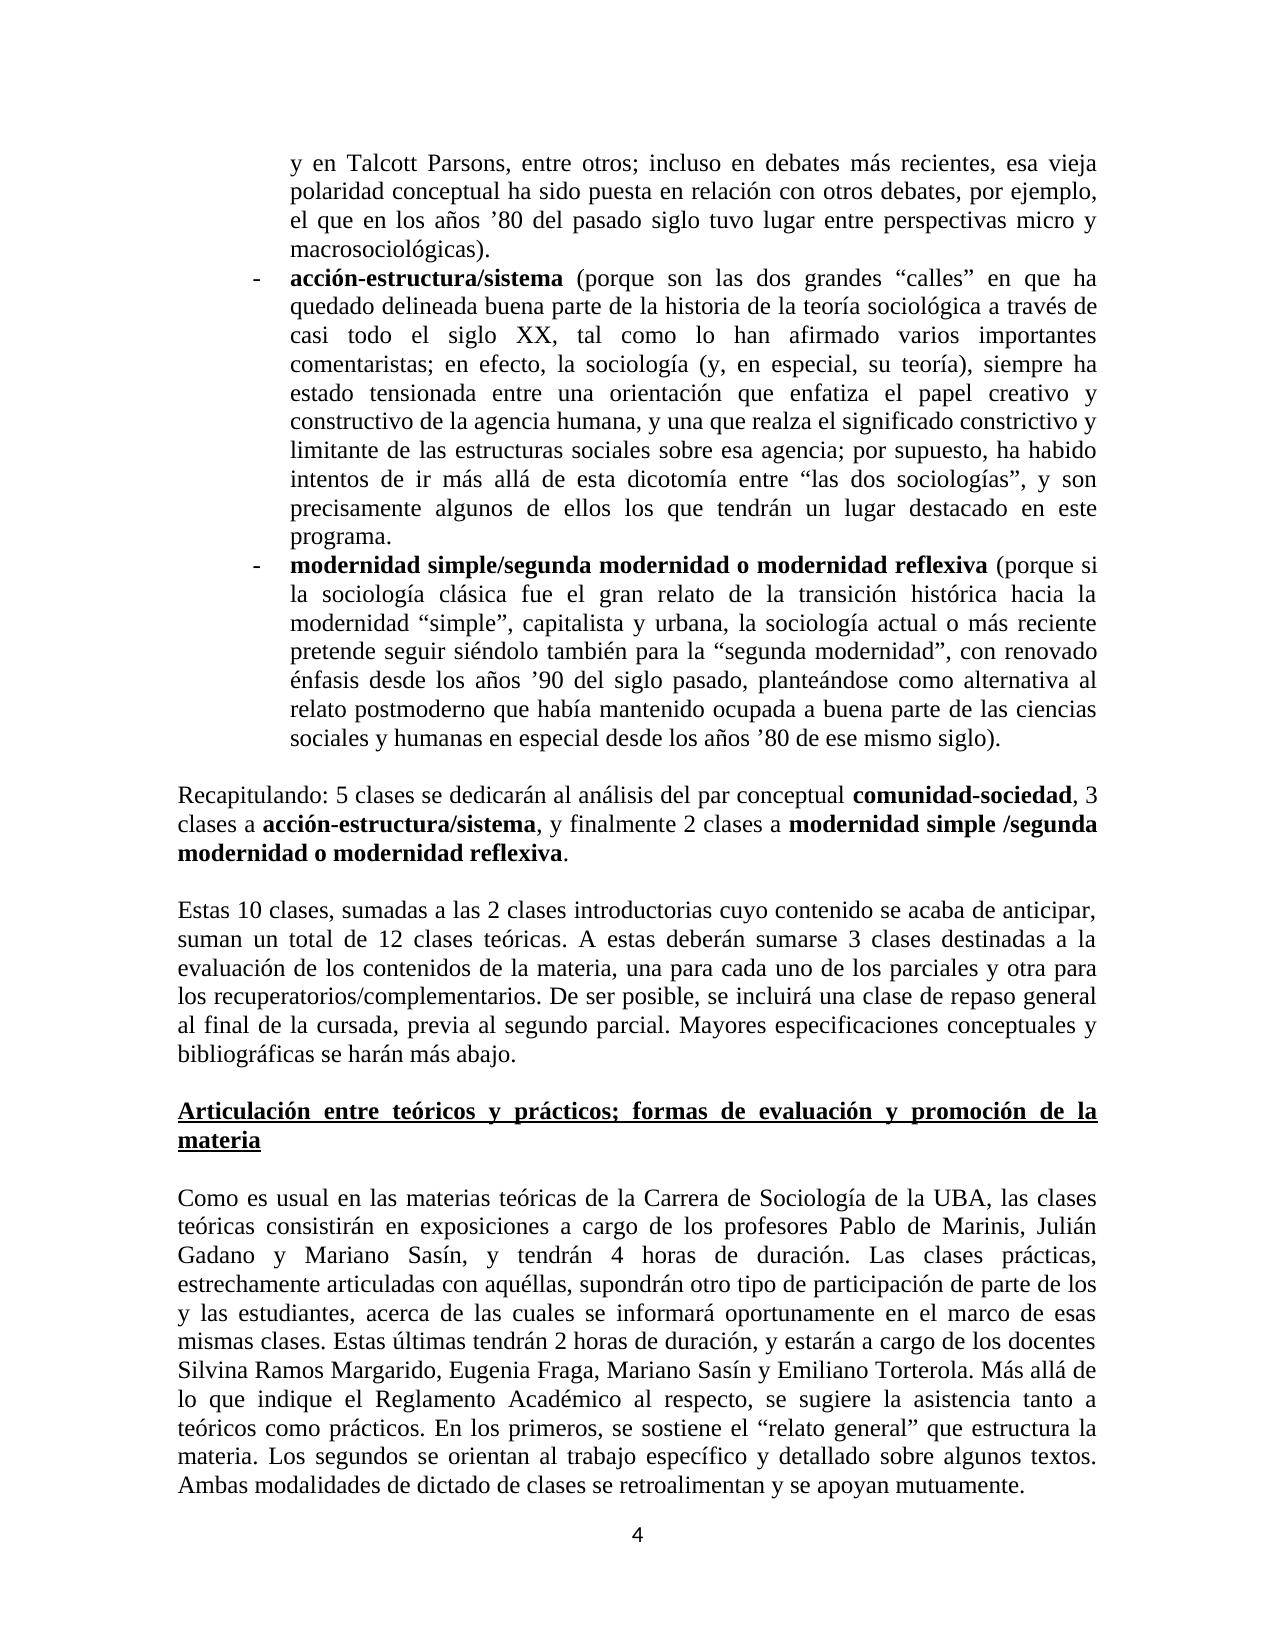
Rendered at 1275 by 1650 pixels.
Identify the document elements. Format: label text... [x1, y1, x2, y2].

list acción-estructura/sistema (porque son las dos grandes “calles” en que ha quedado delineada buena parte de la historia de la teoría sociológica a través de casi todo el siglo XX, tal como lo han afirmado varios importantes comentaristas; en efecto, la sociología (y, en especial, su teoría), siempre ha estado tensionada entre una orientación que enfatiza el papel creativo y constructivo de la agencia humana, y una que realza el significado constrictivo y limitante de las estructuras sociales sobre esa agencia; por supuesto, ha habido intentos de ir más allá de esta dicotomía entre “las dos sociologías”, y son precisamente algunos de ellos los que tendrán un lugar destacado en este programa. [252, 263, 1098, 550]
text Como es usual en las materias teóricas de la Carrera de Sociología de la UBA, las clases teóricas consistirán en exposiciones a cargo de los profesores Pablo de Marinis, Julián Gadano y Mariano Sasín, y tendrán 4 horas de duración. Las clases prácticas, estrechamente articuladas con aquéllas, supondrán otro tipo de participación de parte de los y las estudiantes, acerca de las cuales se informará oportunamente en el marco de esas mismas clases. Estas últimas tendrán 2 horas de duración, y estarán a cargo de los docentes Silvina Ramos Margarido, Eugenia Fraga, Mariano Sasín y Emiliano Torterola. Más allá de lo que indique el Reglamento Académico al respecto, se sugiere la asistencia tanto a teóricos como prácticos. En los primeros, se sostiene el “relato general” que estructura la materia. Los segundos se orientan al trabajo específico y detallado sobre algunos textos. Ambas modalidades de dictado de clases se retroalimentan y se apoyan mutuamente. [177, 1183, 1098, 1499]
text Articulación entre teóricos y prácticos; formas de evaluación y promoción de la materia [177, 1122, 1098, 1154]
text Estas 10 clases, sumadas a las 2 clases introductorias cuyo contenido se acaba de anticipar, suman un total de 12 clases teóricas. A estas deberán sumarse 3 clases destinadas a la evaluación de los contenidos de la materia, una para cada uno de los parciales y otra para los recuperatorios/complementarios. De ser posible, se incluirá una clase de repaso general al final de la cursada, previa al segundo parcial. Mayores especificaciones conceptuales y bibliográficas se harán más abajo. [177, 895, 1098, 1068]
list modernidad simple/segunda modernidad o modernidad reflexiva (porque si la sociología clásica fue el gran relato de la transición histórica hacia la modernidad “simple”, capitalista y urbana, la sociología actual o más reciente pretende seguir siéndolo también para la “segunda modernidad”, con renovado énfasis desde los años ’90 del siglo pasado, planteándose como alternativa al relato postmoderno que había mantenido ocupada a buena parte de las ciencias sociales y humanas en especial desde los años ’80 de ese mismo siglo). [252, 550, 1098, 751]
text Articulación entre teóricos y prácticos; formas de evaluación y promoción de la materia [177, 1096, 1098, 1121]
text Recapitulando: 5 clases se dedicarán al análisis del par conceptual comunidad-sociedad, 3 clases a acción-estructura/sistema, y finalmente 2 clases a modernidad simple /segunda modernidad o modernidad reflexiva. [177, 780, 1098, 866]
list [252, 148, 1098, 263]
